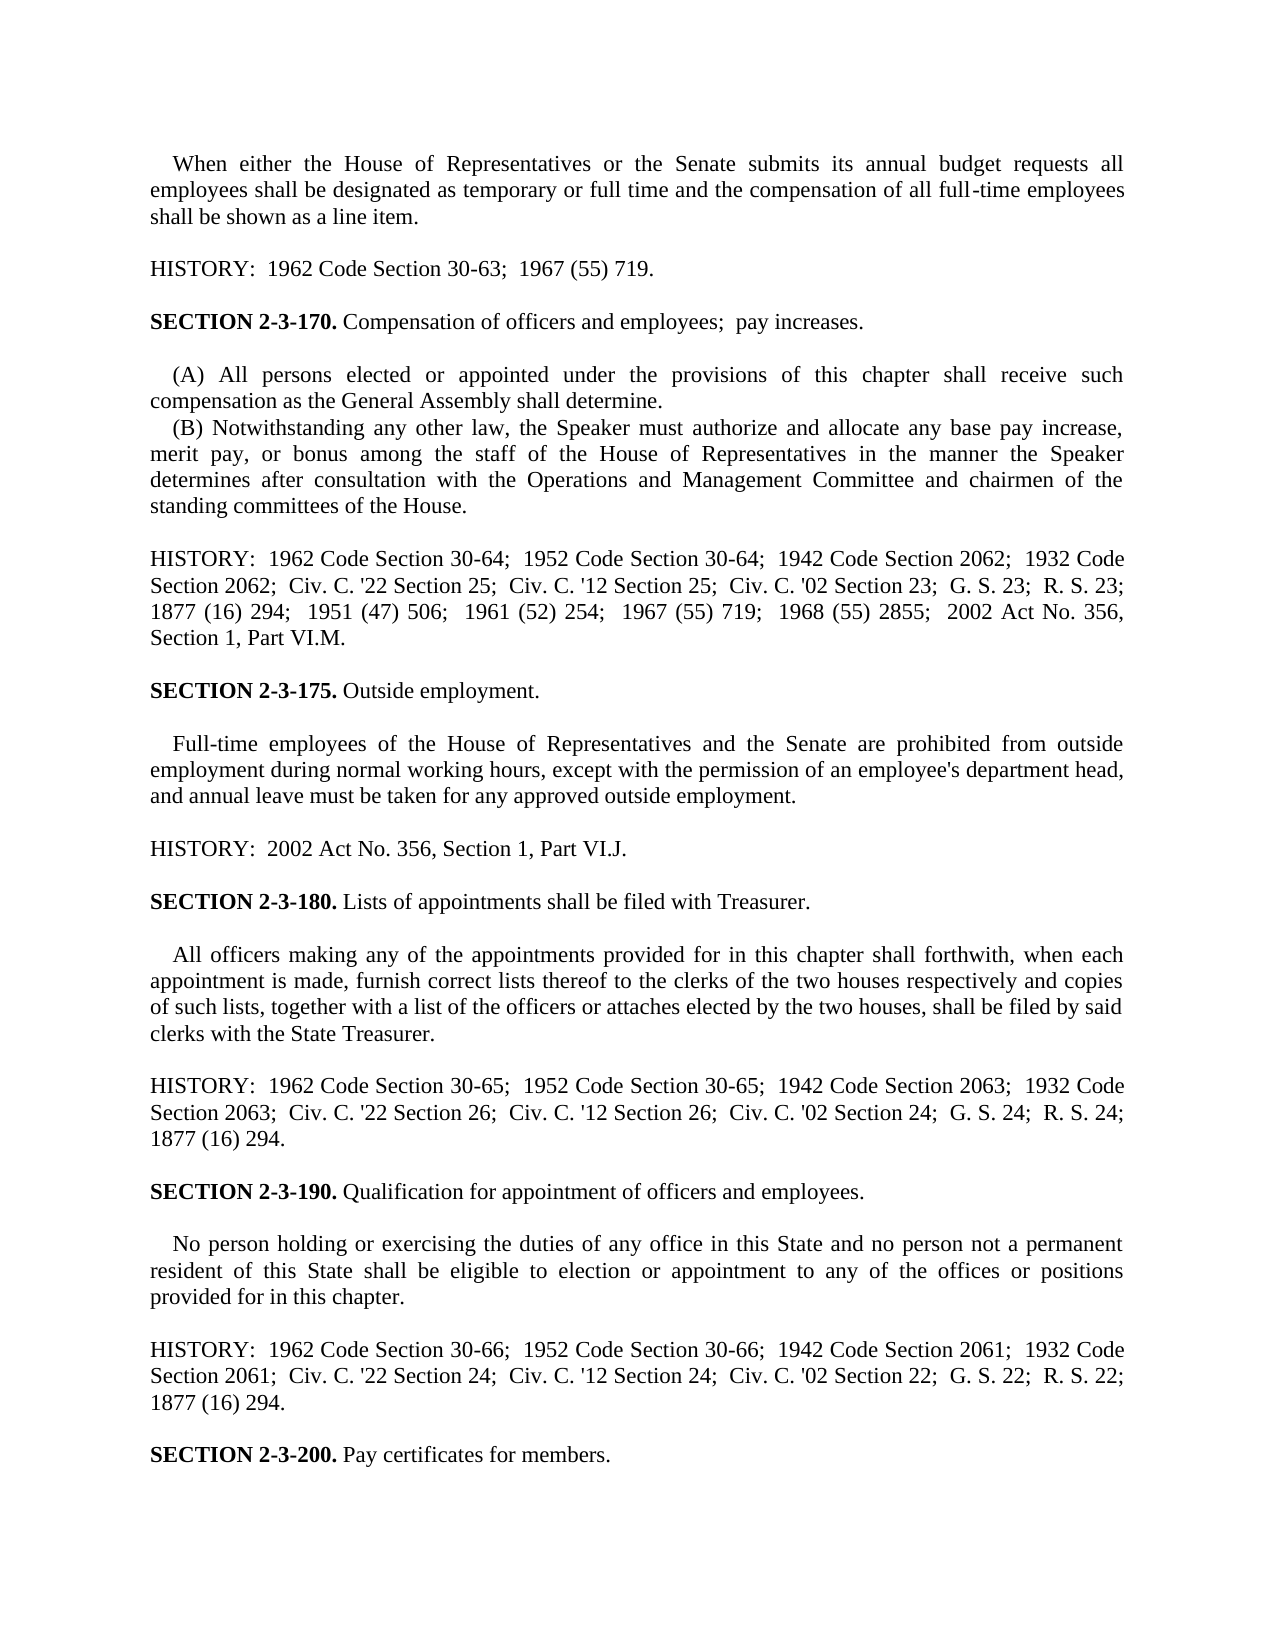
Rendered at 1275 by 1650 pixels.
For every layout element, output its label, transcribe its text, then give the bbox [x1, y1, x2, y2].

text SECTION 2-3-170. Compensation of officers and employees; pay increases. [150, 308, 1125, 334]
text SECTION 2-3-200. Pay certificates for members. [150, 1441, 1125, 1468]
text SECTION 2-3-175. Outside employment. [150, 677, 1125, 703]
text HISTORY: 1962 Code Section 30-64; 1952 Code Section 30-64; 1942 Code Section 2062; 1932 Code Section 2062; Civ. C. '22 Section 25; Civ. C. '12 Section 25; Civ. C. '02 Section 23; G. S. 23; R. S. 23; 1877 (16) 294; 1951 (47) 506; 1961 (52) 254; 1967 (55) 719; 1968 (55) 2855; 2002 Act No. 356, Section 1, Part VI.M. [150, 545, 1125, 651]
text HISTORY: 2002 Act No. 356, Section 1, Part VI.J. [150, 835, 1125, 862]
text When either the House of Representatives or the Senate submits its annual budget requests all employees shall be designated as temporary or full time and the compensation of all full-time employees shall be shown as a line item. [150, 150, 1125, 229]
text Full-time employees of the House of Representatives and the Senate are prohibited from outside employment during normal working hours, except with the permission of an employee's department head, and annual leave must be taken for any approved outside employment. [150, 730, 1125, 809]
text All officers making any of the appointments provided for in this chapter shall forthwith, when each appointment is made, furnish correct lists thereof to the clerks of the two houses respectively and copies of such lists, together with a list of the officers or attaches elected by the two houses, shall be filed by said clerks with the State Treasurer. [150, 941, 1125, 1046]
text HISTORY: 1962 Code Section 30-63; 1967 (55) 719. [150, 255, 1125, 282]
text HISTORY: 1962 Code Section 30-65; 1952 Code Section 30-65; 1942 Code Section 2063; 1932 Code Section 2063; Civ. C. '22 Section 26; Civ. C. '12 Section 26; Civ. C. '02 Section 24; G. S. 24; R. S. 24; 1877 (16) 294. [150, 1072, 1125, 1151]
text SECTION 2-3-180. Lists of appointments shall be filed with Treasurer. [150, 888, 1125, 914]
text HISTORY: 1962 Code Section 30-66; 1952 Code Section 30-66; 1942 Code Section 2061; 1932 Code Section 2061; Civ. C. '22 Section 24; Civ. C. '12 Section 24; Civ. C. '02 Section 22; G. S. 22; R. S. 22; 1877 (16) 294. [150, 1336, 1125, 1415]
text No person holding or exercising the duties of any office in this State and no person not a permanent resident of this State shall be eligible to election or appointment to any of the offices or positions provided for in this chapter. [150, 1231, 1125, 1309]
text (A) All persons elected or appointed under the provisions of this chapter shall receive such compensation as the General Assembly shall determine. [150, 361, 1125, 413]
text SECTION 2-3-190. Qualification for appointment of officers and employees. [150, 1178, 1125, 1204]
text (B) Notwithstanding any other law, the Speaker must authorize and allocate any base pay increase, merit pay, or bonus among the staff of the House of Representatives in the manner the Speaker determines after consultation with the Operations and Management Committee and chairmen of the standing committees of the House. [150, 413, 1125, 519]
